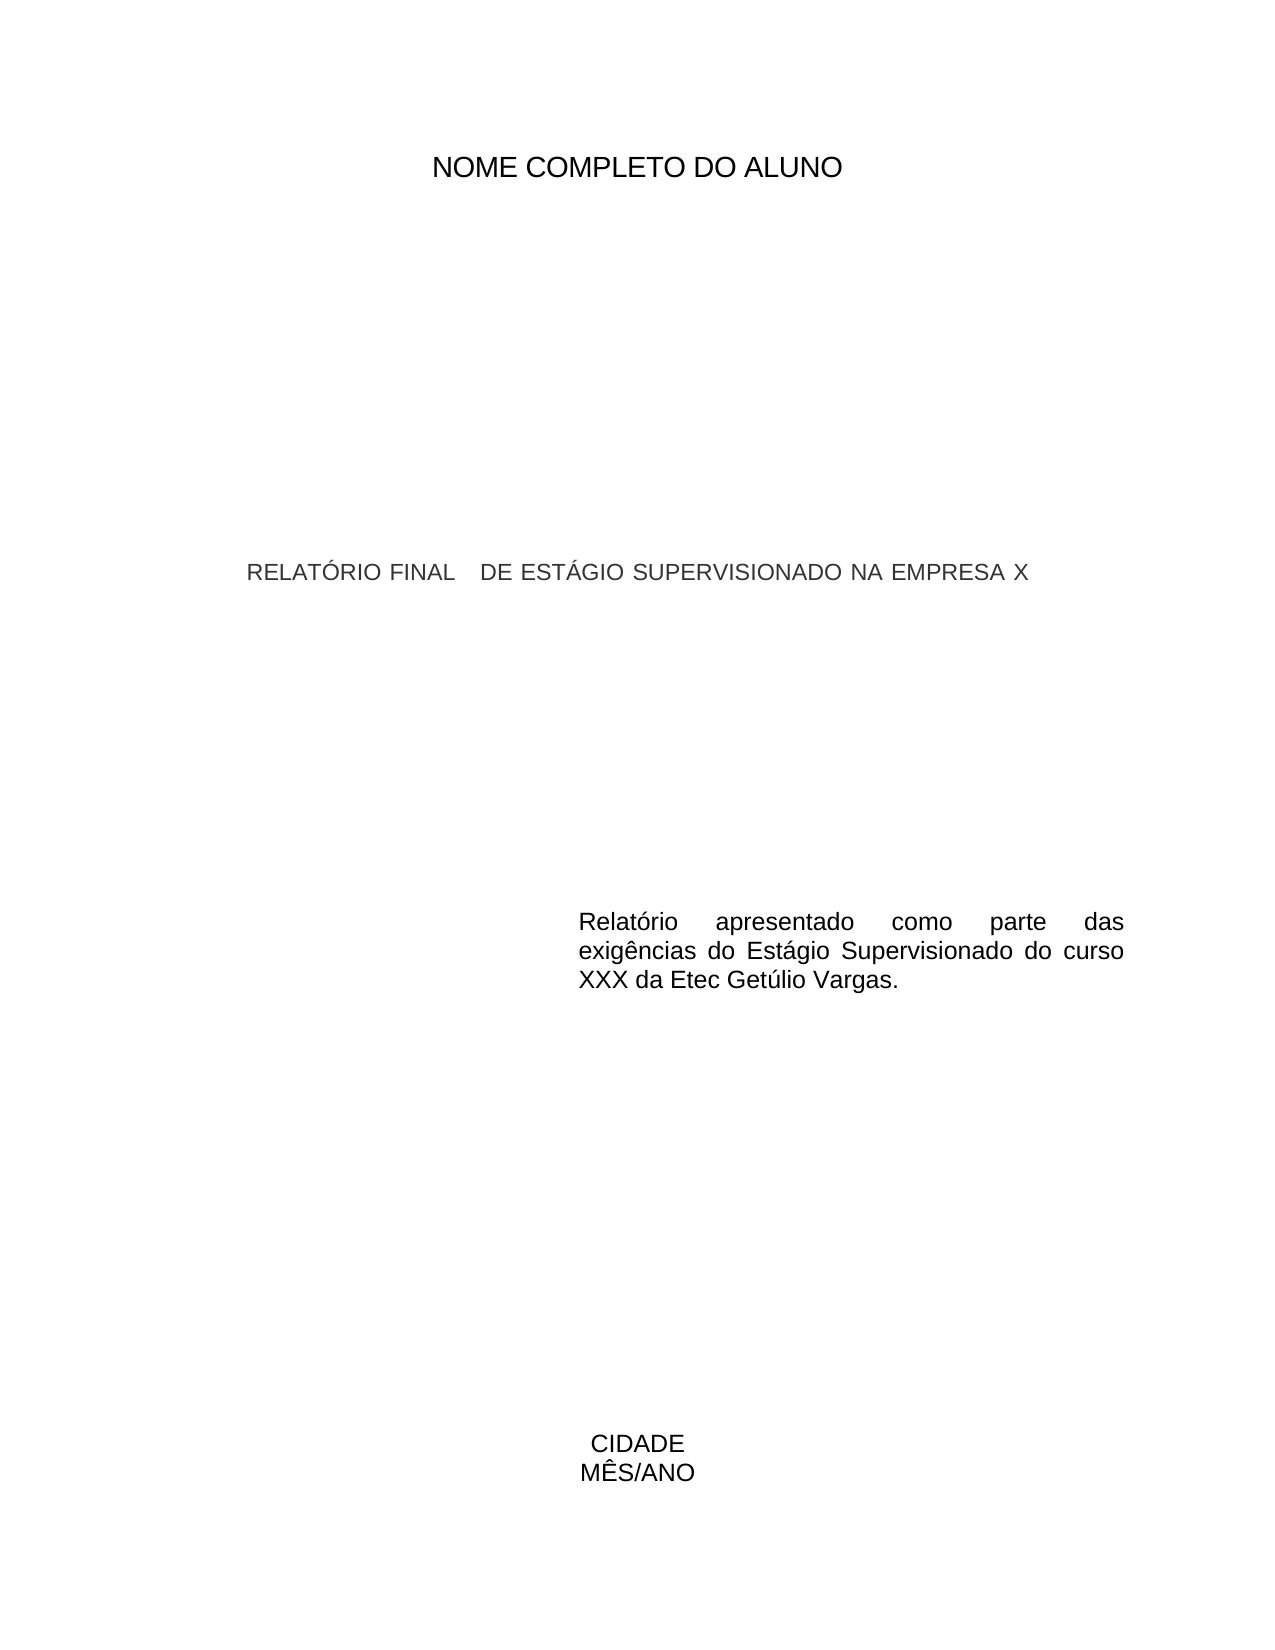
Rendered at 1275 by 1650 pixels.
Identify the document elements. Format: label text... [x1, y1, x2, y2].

text relatório final de estágio supervisionado na empresa x [150, 552, 1125, 586]
text cidade [150, 1429, 1125, 1458]
text mês/ano [150, 1458, 1125, 1487]
text nome completo do aluno [150, 150, 1125, 183]
text Relatório apresentado como parte das exigências do Estágio Supervisionado do curso XXX da Etec Getúlio Vargas. [578, 907, 1125, 993]
